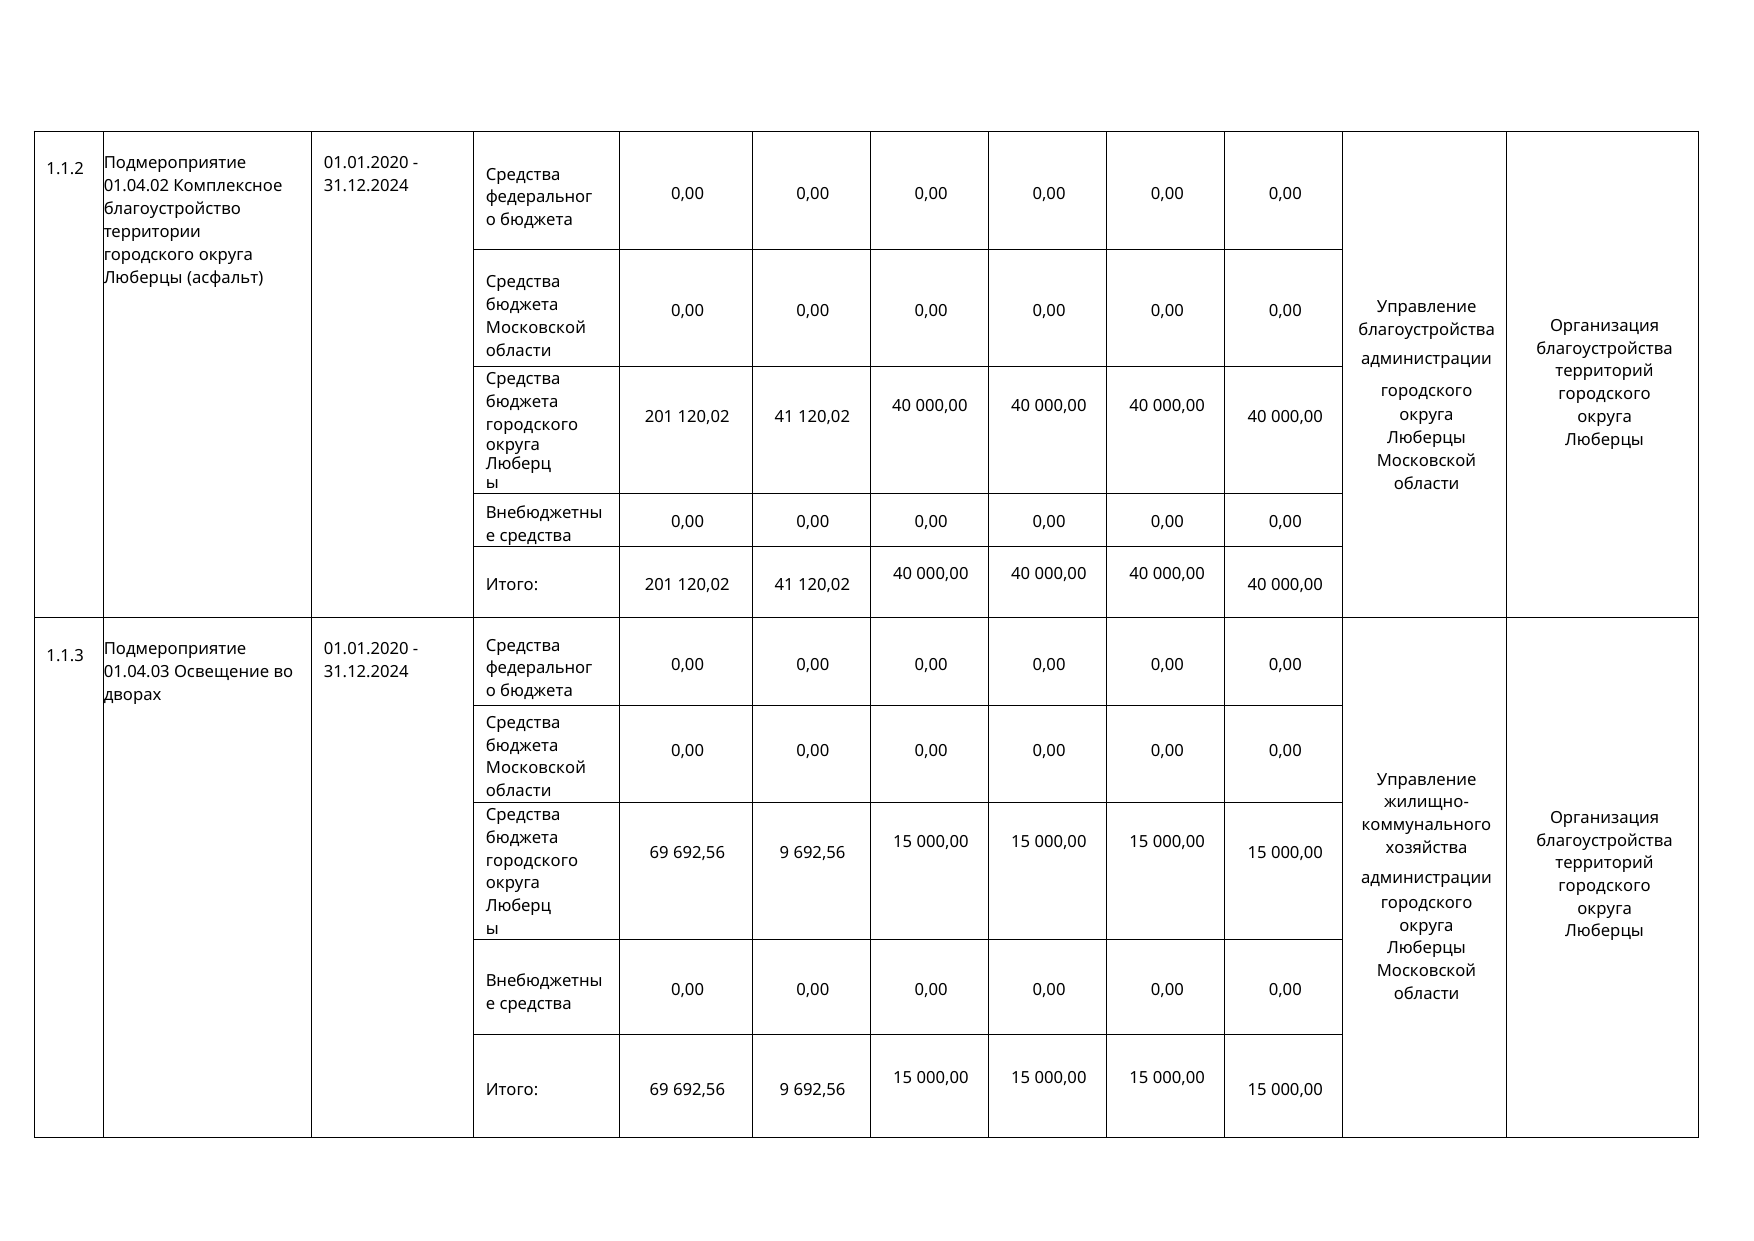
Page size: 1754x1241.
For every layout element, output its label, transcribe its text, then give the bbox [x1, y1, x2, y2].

table_cell 0,00 [1107, 706, 1224, 802]
table_cell 0,00 [753, 706, 870, 802]
table_cell 69 692,56 [620, 803, 752, 939]
table_cell 40 000,00 [871, 367, 988, 492]
table_cell 0,00 [871, 940, 988, 1034]
table_header 0,00 [620, 132, 752, 249]
table_cell 0,00 [620, 706, 752, 802]
table_cell 0,00 [1225, 706, 1342, 802]
table_cell Организация благоустройства территорий городского округа Люберцы [1507, 618, 1698, 1137]
table_header Средства федерального бюджета [474, 132, 619, 249]
table_cell 15 000,00 [871, 1035, 988, 1137]
table_cell 15 000,00 [989, 803, 1106, 939]
table_cell 15 000,00 [1107, 1035, 1224, 1137]
table_header Управление благоустройства администрации городского округа Люберцы Московской области [1343, 132, 1506, 617]
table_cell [474, 367, 619, 492]
table_cell 15 000,00 [871, 803, 988, 939]
table_header Организация благоустройства территорий городского округа Люберцы [1507, 132, 1698, 617]
table_cell 69 692,56 [620, 1035, 752, 1137]
table_header 1.1.2 [35, 132, 103, 617]
table_cell 0,00 [989, 494, 1106, 546]
table_cell 1.1.3 [35, 618, 103, 1137]
table_header 0,00 [753, 132, 870, 249]
table_header 0,00 [1225, 132, 1342, 249]
table_cell 0,00 [620, 250, 752, 366]
table_cell Средства бюджета Московской области [474, 706, 619, 802]
table_cell 0,00 [871, 618, 988, 705]
table_cell 0,00 [989, 940, 1106, 1034]
table_cell Внебюджетные средства [474, 494, 619, 546]
table_header Подмероприятие 01.04.02 Комплексное благоустройство территории городского округа Люберцы (асфальт) [104, 132, 311, 617]
table_cell 15 000,00 [1225, 803, 1342, 939]
table_cell 0,00 [871, 250, 988, 366]
table_cell 0,00 [989, 250, 1106, 366]
table_cell 0,00 [1225, 940, 1342, 1034]
table_cell 0,00 [1107, 250, 1224, 366]
table_cell Подмероприятие 01.04.03 Освещение во дворах [104, 618, 311, 1137]
table_cell 40 000,00 [989, 547, 1106, 617]
table_header 0,00 [871, 132, 988, 249]
table_cell Средства федерального бюджета [474, 618, 619, 705]
table_cell 40 000,00 [1225, 367, 1342, 492]
table_header 0,00 [989, 132, 1106, 249]
table_header 0,00 [1107, 132, 1224, 249]
table_cell 40 000,00 [1107, 547, 1224, 617]
table_cell Итого: [474, 1035, 619, 1137]
table_header 01.01.2020 - 31.12.2024 [312, 132, 473, 617]
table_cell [474, 803, 619, 939]
table_cell 0,00 [1107, 494, 1224, 546]
table_cell 0,00 [1225, 250, 1342, 366]
table_cell 201 120,02 [620, 547, 752, 617]
table_cell 0,00 [989, 706, 1106, 802]
table_cell 0,00 [871, 494, 988, 546]
table_cell Управление жилищно- коммунального хозяйства администрации городского округа Люберцы Московской области [1343, 618, 1506, 1137]
table_cell 0,00 [989, 618, 1106, 705]
table_cell 0,00 [1107, 618, 1224, 705]
table_cell 0,00 [620, 494, 752, 546]
table_cell 40 000,00 [1107, 367, 1224, 492]
table_cell 0,00 [871, 706, 988, 802]
table_cell Средства бюджета Московской области [474, 250, 619, 366]
table_cell 15 000,00 [989, 1035, 1106, 1137]
table_cell Итого: [474, 547, 619, 617]
table_cell 9 692,56 [753, 1035, 870, 1137]
table_cell 0,00 [753, 250, 870, 366]
table_cell 0,00 [620, 618, 752, 705]
table_cell 40 000,00 [1225, 547, 1342, 617]
table_cell 0,00 [753, 618, 870, 705]
table_cell 41 120,02 [753, 367, 870, 492]
table_cell 0,00 [1225, 494, 1342, 546]
table_cell 201 120,02 [620, 367, 752, 492]
table_cell 0,00 [753, 940, 870, 1034]
table_cell 9 692,56 [753, 803, 870, 939]
table_cell 0,00 [1107, 940, 1224, 1034]
table_cell 0,00 [620, 940, 752, 1034]
table_cell 15 000,00 [1107, 803, 1224, 939]
table_cell 0,00 [1225, 618, 1342, 705]
table_cell 0,00 [753, 494, 870, 546]
table_cell 01.01.2020 - 31.12.2024 [312, 618, 473, 1137]
table_cell 15 000,00 [1225, 1035, 1342, 1137]
table_cell 40 000,00 [989, 367, 1106, 492]
table_cell Внебюджетные средства [474, 940, 619, 1034]
table_cell 41 120,02 [753, 547, 870, 617]
table_cell 40 000,00 [871, 547, 988, 617]
